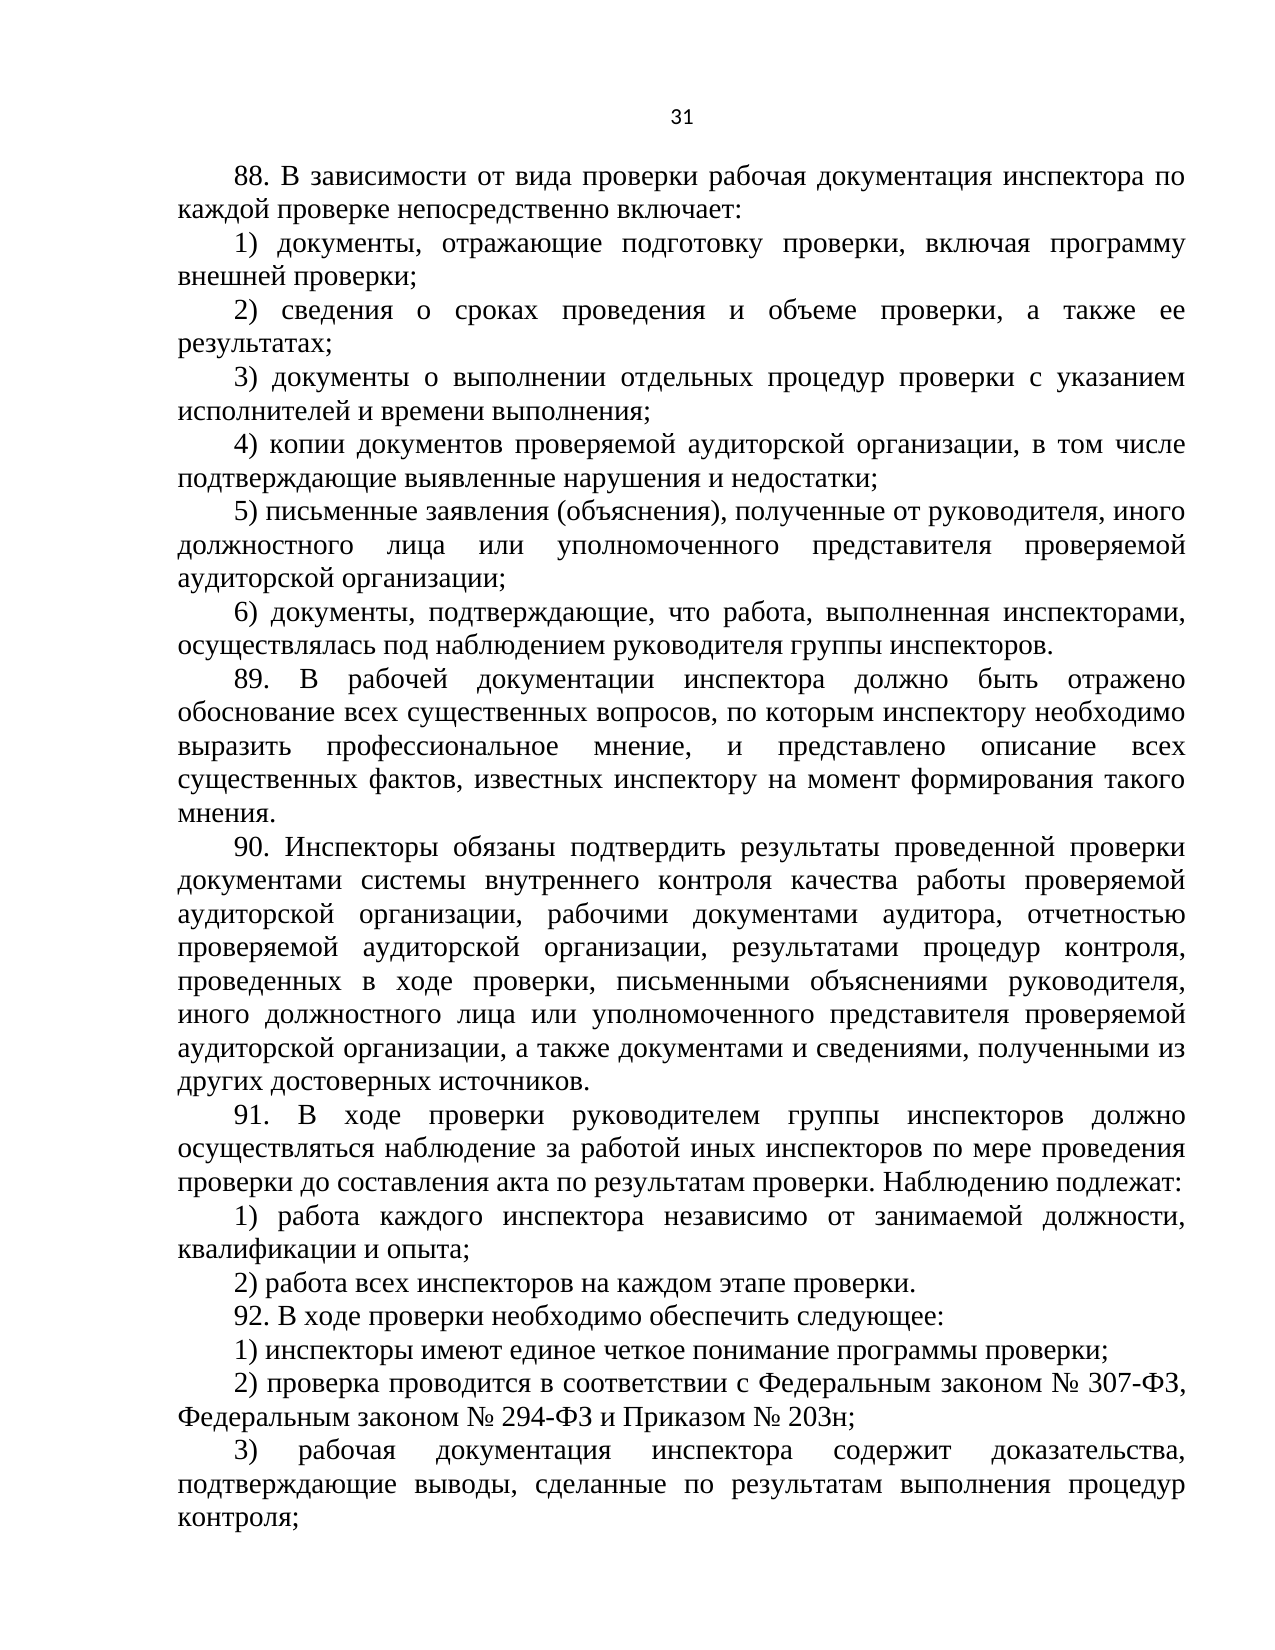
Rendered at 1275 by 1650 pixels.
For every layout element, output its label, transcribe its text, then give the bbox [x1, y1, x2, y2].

text 1) документы, отражающие подготовку проверки, включая программу внешней проверки; [177, 225, 1186, 292]
text 4) копии документов проверяемой аудиторской организации, в том числе подтверждающие выявленные нарушения и недостатки; [177, 426, 1186, 493]
text 1) инспекторы имеют единое четкое понимание программы проверки; [177, 1332, 1186, 1365]
text 2) работа всех инспекторов на каждом этапе проверки. [177, 1265, 1186, 1298]
text 3) рабочая документация инспектора содержит доказательства, подтверждающие выводы, сделанные по результатам выполнения процедур контроля; [177, 1432, 1186, 1533]
text 2) сведения о сроках проведения и объеме проверки, а также ее результатах; [177, 292, 1186, 359]
text 91. В ходе проверки руководителем группы инспекторов должно осуществляться наблюдение за работой иных инспекторов по мере проведения проверки до составления акта по результатам проверки. Наблюдению подлежат: [177, 1097, 1186, 1198]
text 92. В ходе проверки необходимо обеспечить следующее: [177, 1298, 1186, 1332]
text 89. В рабочей документации инспектора должно быть отражено обоснование всех существенных вопросов, по которым инспектору необходимо выразить профессиональное мнение, и представлено описание всех существенных фактов, известных инспектору на момент формирования такого мнения. [177, 661, 1186, 829]
text 1) работа каждого инспектора независимо от занимаемой должности, квалификации и опыта; [177, 1198, 1186, 1265]
text 6) документы, подтверждающие, что работа, выполненная инспекторами, осуществлялась под наблюдением руководителя группы инспекторов. [177, 594, 1186, 661]
text 5) письменные заявления (объяснения), полученные от руководителя, иного должностного лица или уполномоченного представителя проверяемой аудиторской организации; [177, 493, 1186, 594]
text 88. В зависимости от вида проверки рабочая документация инспектора по каждой проверке непосредственно включает: [177, 158, 1186, 225]
text 2) проверка проводится в соответствии с Федеральным законом № 307-ФЗ, Федеральным законом № 294-ФЗ и Приказом № 203н; [177, 1365, 1186, 1432]
text 3) документы о выполнении отдельных процедур проверки с указанием исполнителей и времени выполнения; [177, 359, 1186, 426]
text 90. Инспекторы обязаны подтвердить результаты проведенной проверки документами системы внутреннего контроля качества работы проверяемой аудиторской организации, рабочими документами аудитора, отчетностью проверяемой аудиторской организации, результатами процедур контроля, проведенных в ходе проверки, письменными объяснениями руководителя, иного должностного лица или уполномоченного представителя проверяемой аудиторской организации, а также документами и сведениями, полученными из других достоверных источников. [177, 829, 1186, 1097]
